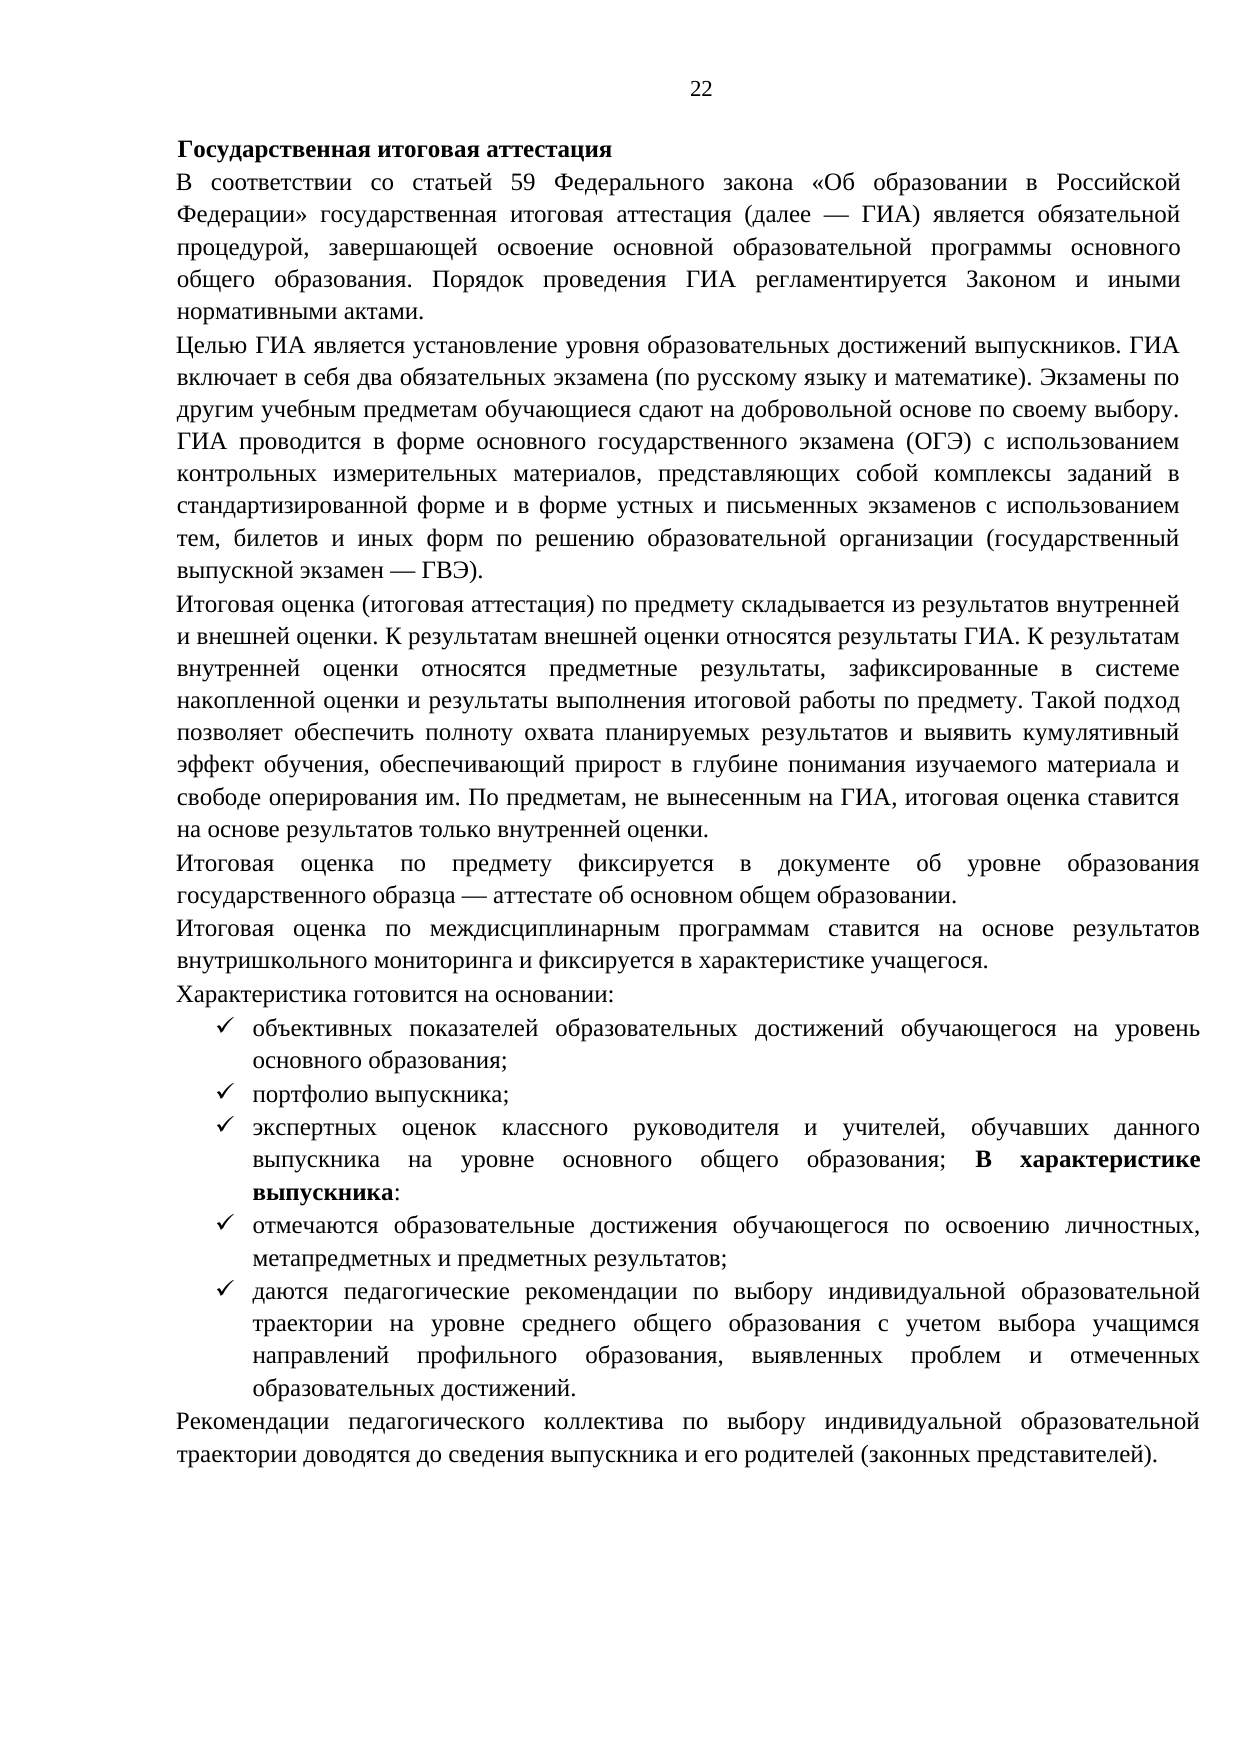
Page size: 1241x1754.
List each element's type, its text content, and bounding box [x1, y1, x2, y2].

text Итоговая оценка по предмету фиксируется в документе об уровне образования государственного образца — аттестате об основном общем образовании. [176, 848, 1201, 908]
text Характеристика готовится на основании: [176, 979, 1201, 1008]
text В соответствии со статьей 59 Федерального закона «Об образовании в Российской Федерации» государственная итоговая аттестация (далее — ГИА) является обязательной процедурой, завершающей освоение основной образовательной программы основного общего образования. Порядок проведения ГИА регламентируется Законом и иными нормативными актами. [176, 167, 1181, 325]
list отмечаются образовательные достижения обучающегося по освоению личностных, метапредметных и предметных результатов; [215, 1210, 1201, 1271]
text Целью ГИА является установление уровня образовательных достижений выпускников. ГИА включает в себя два обязательных экзамена (по русскому языку и математике). Экзамены по другим учебным предметам обучающиеся сдают на добровольной основе по своему выбору. ГИА проводится в форме основного государственного экзамена (ОГЭ) с использованием контрольных измерительных материалов, представляющих собой комплексы заданий в стандартизированной форме и в форме устных и письменных экзаменов с использованием тем, билетов и иных форм по решению образовательной организации (государственный выпускной экзамен — ГВЭ). [176, 330, 1181, 584]
list даются педагогические рекомендации по выбору индивидуальной образовательной траектории на уровне среднего общего образования с учетом выбора учащимся направлений профильного образования, выявленных проблем и отмеченных образовательных достижений. [215, 1276, 1201, 1402]
subtitle Государственная итоговая аттестация [177, 134, 1201, 163]
text Рекомендации педагогического коллектива по выбору индивидуальной образовательной траектории доводятся до сведения выпускника и его родителей (законных представителей). [176, 1406, 1201, 1467]
text Итоговая оценка (итоговая аттестация) по предмету складывается из результатов внутренней и внешней оценки. К результатам внешней оценки относятся результаты ГИА. К результатам внутренней оценки относятся предметные результаты, зафиксированные в системе накопленной оценки и результаты выполнения итоговой работы по предмету. Такой подход позволяет обеспечить полноту охвата планируемых результатов и выявить кумулятивный эффект обучения, обеспечивающий прирост в глубине понимания изучаемого материала и свободе оперирования им. По предметам, не вынесенным на ГИА, итоговая оценка ставится на основе результатов только внутренней оценки. [176, 589, 1181, 843]
text Итоговая оценка по междисциплинарным программам ставится на основе результатов внутришкольного мониторинга и фиксируется в характеристике учащегося. [176, 913, 1201, 974]
list объективных показателей образовательных достижений обучающегося на уровень основного образования; [215, 1013, 1201, 1074]
list экспертных оценок классного руководителя и учителей, обучавших данного выпускника на уровне основного общего образования; В характеристике выпускника: [215, 1112, 1201, 1206]
list портфолио выпускника; [215, 1079, 1201, 1107]
